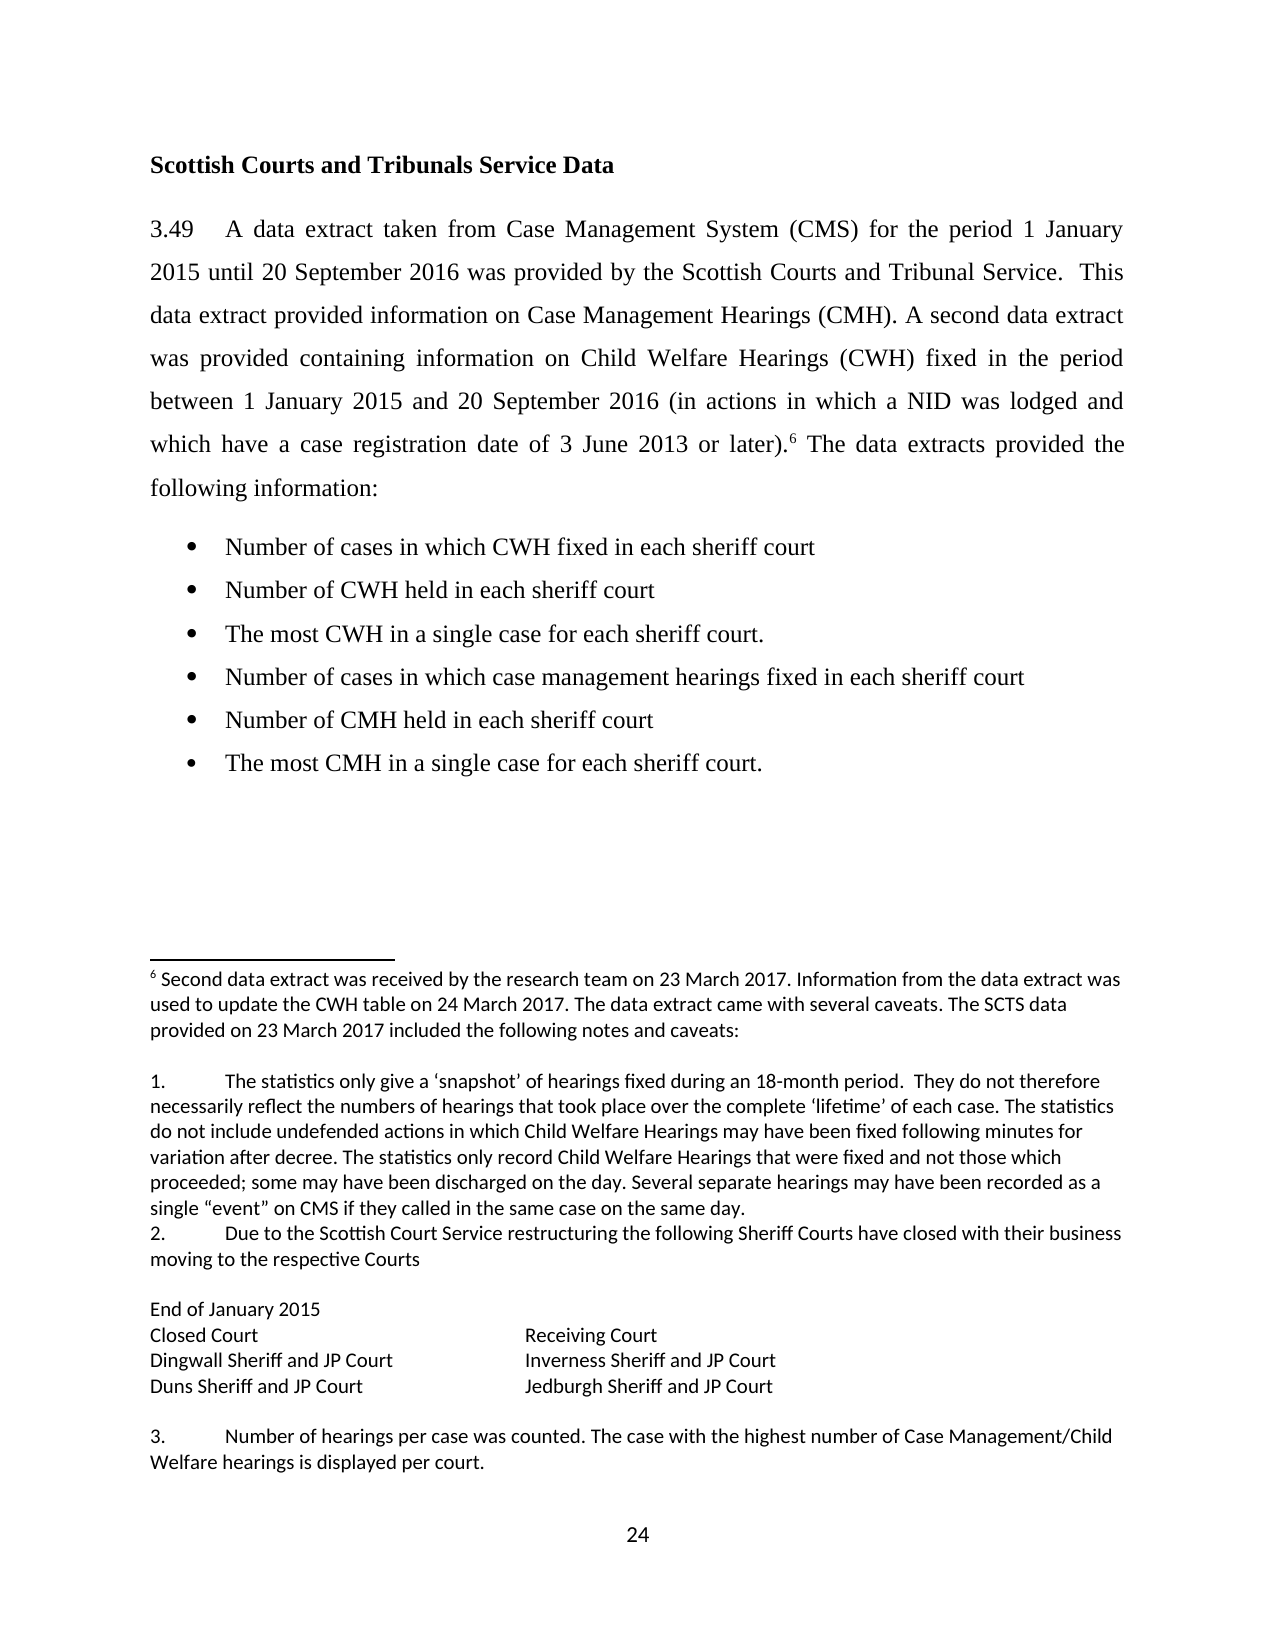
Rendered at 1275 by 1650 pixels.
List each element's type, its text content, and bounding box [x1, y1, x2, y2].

list Number of CWH held in each sheriff court [187, 576, 1125, 604]
list The most CMH in a single case for each sheriff court. [187, 748, 1125, 777]
list Number of cases in which case management hearings fixed in each sheriff court [187, 662, 1125, 691]
list Number of cases in which CWH fixed in each sheriff court [187, 532, 1125, 561]
text 3.49 A data extract taken from Case Management System (CMS) for the period 1 January 2015 until 20 September 2016 was provided by the Scottish Courts and Tribunal Service. This data extract provided information on Case Management Hearings (CMH). A second data extract was provided containing information on Child Welfare Hearings (CWH) fixed in the period between 1 January 2015 and 20 September 2016 (in actions in which a NID was lodged and which have a case registration date of 3 June 2013 or later). The data extracts provided the following information: [150, 214, 1125, 501]
list The most CWH in a single case for each sheriff court. [187, 619, 1125, 647]
list Number of CMH held in each sheriff court [187, 705, 1125, 734]
text Scottish Courts and Tribunals Service Data [150, 150, 1125, 179]
